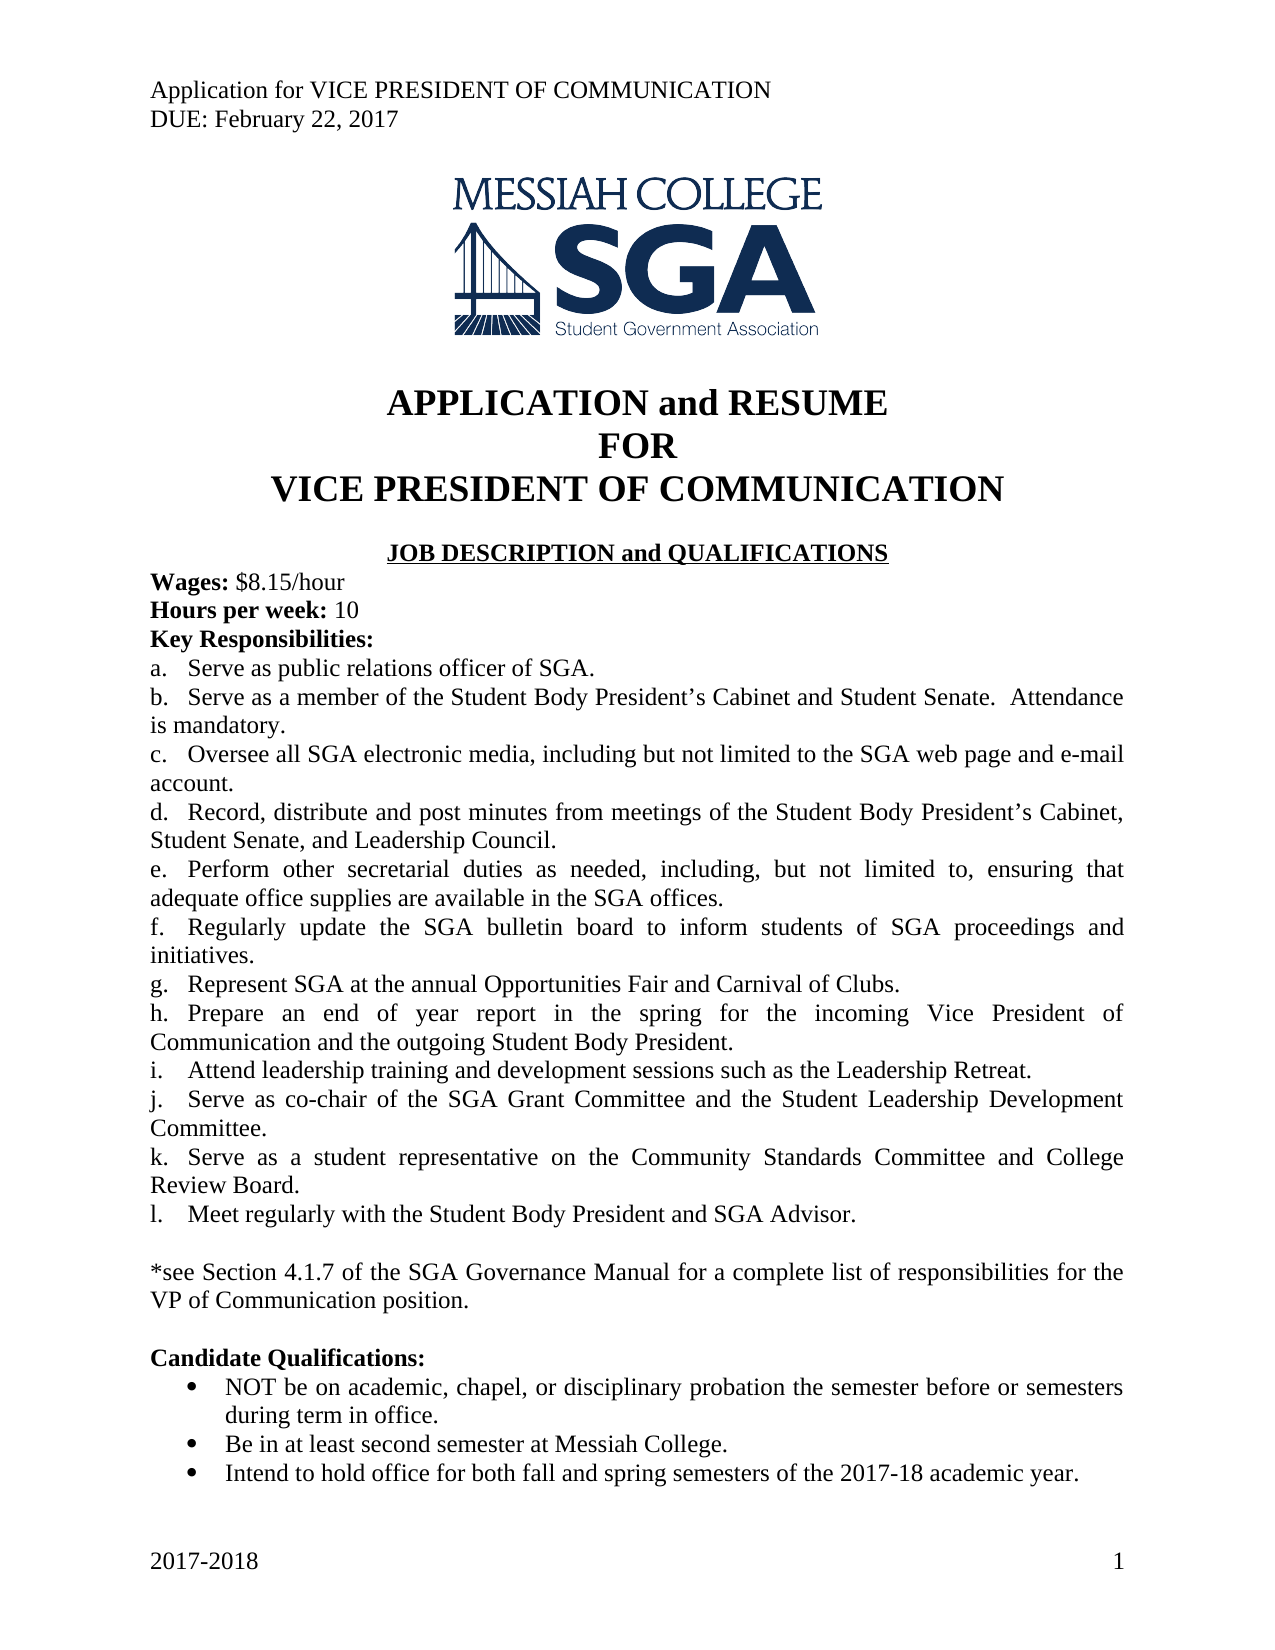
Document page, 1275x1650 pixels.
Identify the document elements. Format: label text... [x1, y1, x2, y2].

text c. Oversee all SGA electronic media, including but not limited to the SGA web page and e-mail account. [150, 739, 1125, 797]
text d. Record, distribute and post minutes from meetings of the Student Body President’s Cabinet, Student Senate, and Leadership Council. [150, 797, 1125, 854]
text j. Serve as co-chair of the SGA Grant Committee and the Student Leadership Development Committee. [150, 1084, 1125, 1142]
list Intend to hold office for both fall and spring semesters of the 2017-18 academic year. [187, 1458, 1125, 1487]
text b. Serve as a member of the Student Body President’s Cabinet and Student Senate. Attendance is mandatory. [150, 682, 1125, 739]
text Hours per week: 10 [150, 596, 1125, 624]
text JOB DESCRIPTION and QUALIFICATIONS [150, 538, 1125, 567]
picture [444, 166, 828, 342]
text h. Prepare an end of year report in the spring for the incoming Vice President of Communication and the outgoing Student Body President. [150, 998, 1125, 1056]
text Key Responsibilities: [150, 624, 1125, 653]
text l. Meet regularly with the Student Body President and SGA Advisor. [150, 1199, 1125, 1228]
text Candidate Qualifications: [150, 1343, 1125, 1372]
text APPLICATION and RESUME [150, 380, 1125, 423]
text i. Attend leadership training and development sessions such as the Leadership Retreat. [150, 1056, 1125, 1084]
text FOR [150, 423, 1125, 466]
text Wages: $8.15/hour [150, 567, 1125, 596]
text f. Regularly update the SGA bulletin board to inform students of SGA proceedings and initiatives. [150, 912, 1125, 969]
text VICE PRESIDENT OF COMMUNICATION [150, 466, 1125, 509]
text g. Represent SGA at the annual Opportunities Fair and Carnival of Clubs. [150, 969, 1125, 998]
list NOT be on academic, chapel, or disciplinary probation the semester before or semesters during term in office. [187, 1372, 1125, 1429]
text k. Serve as a student representative on the Community Standards Committee and College Review Board. [150, 1142, 1125, 1199]
list Be in at least second semester at Messiah College. [187, 1429, 1125, 1458]
text e. Perform other secretarial duties as needed, including, but not limited to, ensuring that adequate office supplies are available in the SGA offices. [150, 854, 1125, 912]
text a. Serve as public relations officer of SGA. [150, 653, 1125, 682]
text *see Section 4.1.7 of the SGA Governance Manual for a complete list of responsibilities for the VP of Communication position. [150, 1257, 1125, 1314]
